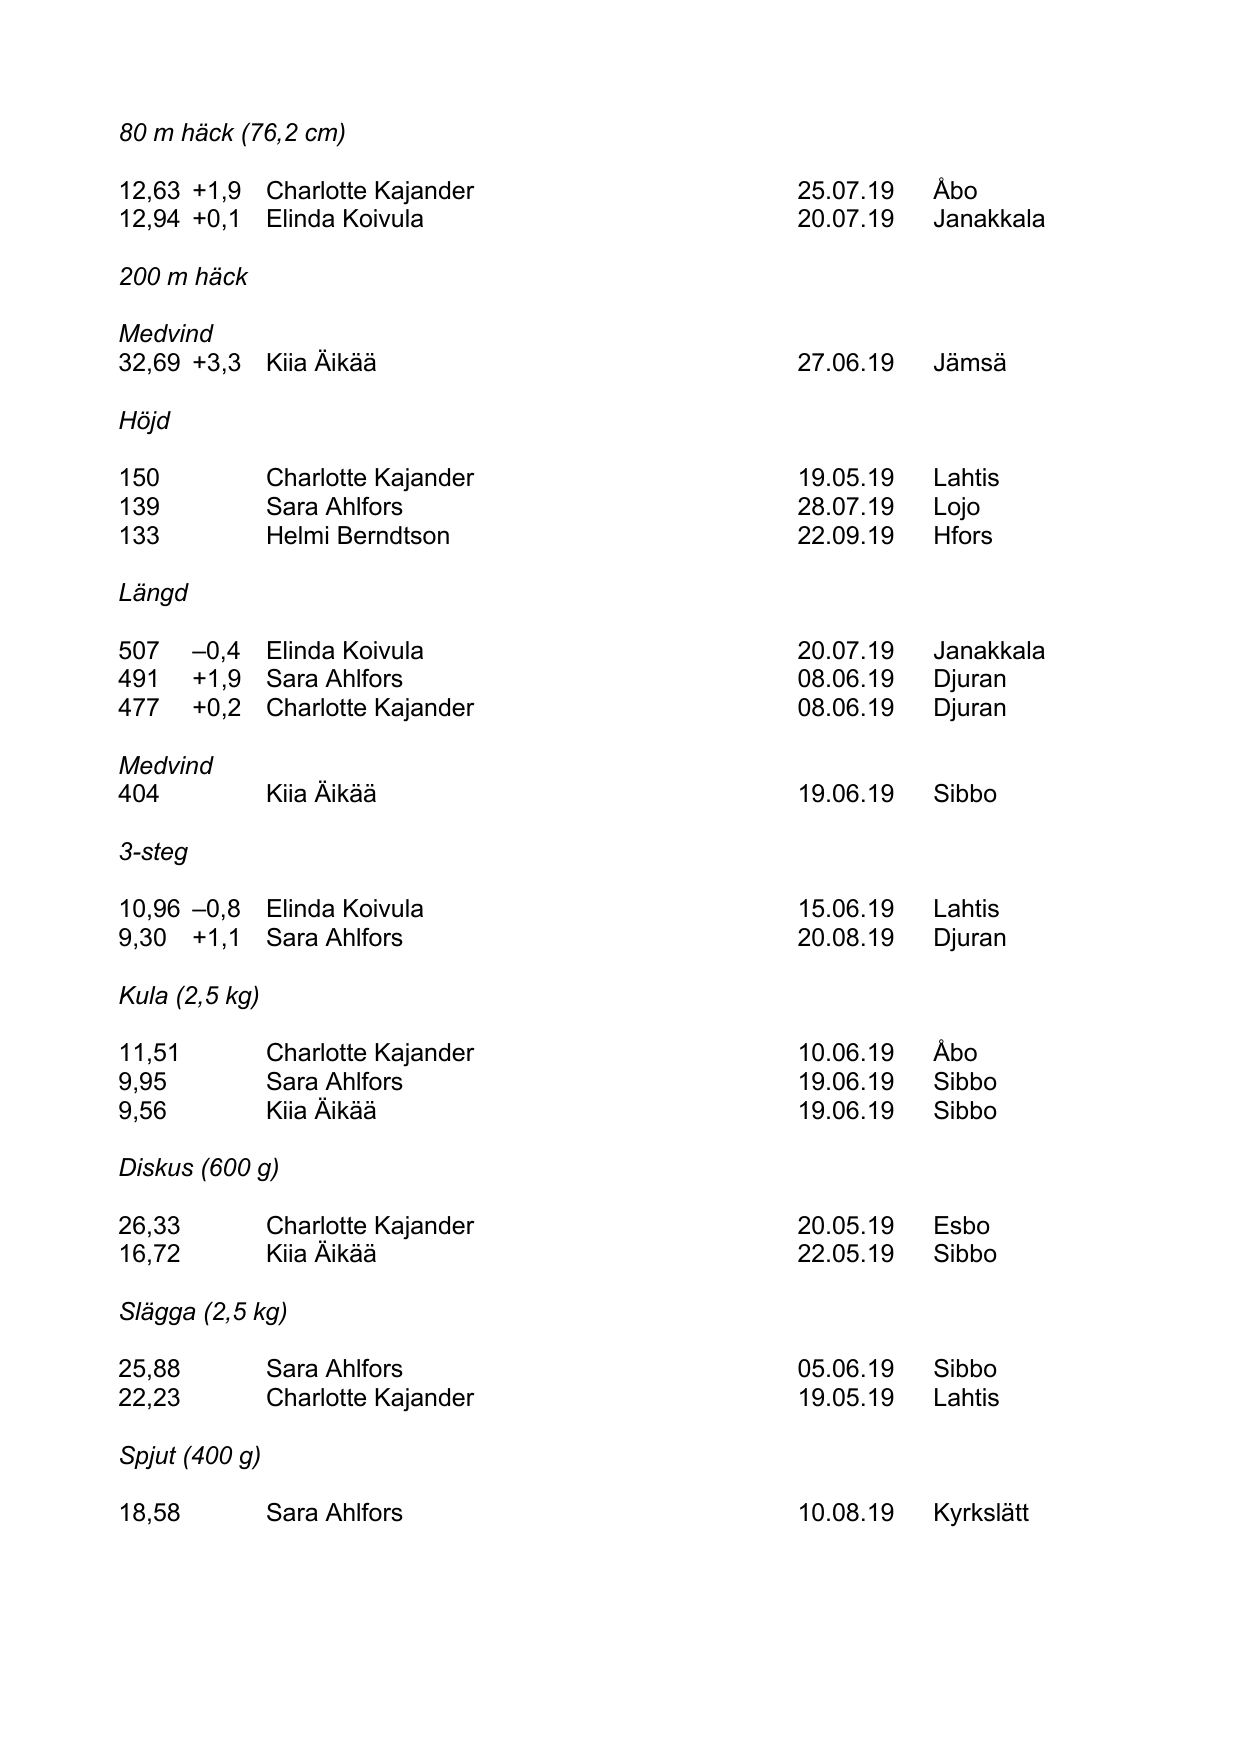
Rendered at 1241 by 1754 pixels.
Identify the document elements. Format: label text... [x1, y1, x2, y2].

text Kula (2,5 kg) [118, 981, 1122, 1009]
text Diskus (600 g) [118, 1153, 1122, 1182]
text 150 Charlotte Kajander 19.05.19 Lahtis [118, 463, 1122, 492]
text Spjut (400 g) [118, 1441, 1122, 1469]
text 507 –0,4 Elinda Koivula 20.07.19 Janakkala [118, 636, 1122, 664]
text 404 Kiia Äikää 19.06.19 Sibbo [118, 779, 1122, 808]
text 22,23 Charlotte Kajander 19.05.19 Lahtis [118, 1383, 1122, 1412]
text 133 Helmi Berndtson 22.09.19 Hfors [118, 521, 1122, 549]
text Höjd [118, 406, 1122, 434]
text 9,30 +1,1 Sara Ahlfors 20.08.19 Djuran [118, 923, 1122, 952]
text 491 +1,9 Sara Ahlfors 08.06.19 Djuran [118, 664, 1122, 693]
text Medvind [118, 319, 1122, 348]
text 3-steg [118, 837, 1122, 866]
text 139 Sara Ahlfors 28.07.19 Lojo [118, 492, 1122, 521]
text 200 m häck [118, 262, 1122, 291]
text 10,96 –0,8 Elinda Koivula 15.06.19 Lahtis [118, 894, 1122, 923]
text 11,51 Charlotte Kajander 10.06.19 Åbo [118, 1038, 1122, 1067]
text 26,33 Charlotte Kajander 20.05.19 Esbo [118, 1211, 1122, 1239]
text 16,72 Kiia Äikää 22.05.19 Sibbo [118, 1239, 1122, 1268]
text 32,69 +3,3 Kiia Äikää 27.06.19 Jämsä [118, 348, 1122, 377]
text Medvind [118, 751, 1122, 779]
text 25,88 Sara Ahlfors 05.06.19 Sibbo [118, 1354, 1122, 1383]
text 477 +0,2 Charlotte Kajander 08.06.19 Djuran [118, 693, 1122, 722]
text 9,95 Sara Ahlfors 19.06.19 Sibbo [118, 1067, 1122, 1096]
text 9,56 Kiia Äikää 19.06.19 Sibbo [118, 1096, 1122, 1124]
text 80 m häck (76,2 cm) [118, 118, 1122, 147]
text 12,63 +1,9 Charlotte Kajander 25.07.19 Åbo [118, 176, 1122, 204]
text 12,94 +0,1 Elinda Koivula 20.07.19 Janakkala [118, 204, 1122, 233]
text Slägga (2,5 kg) [118, 1297, 1122, 1326]
text 18,58 Sara Ahlfors 10.08.19 Kyrkslätt [118, 1498, 1122, 1527]
text Längd [118, 578, 1122, 607]
